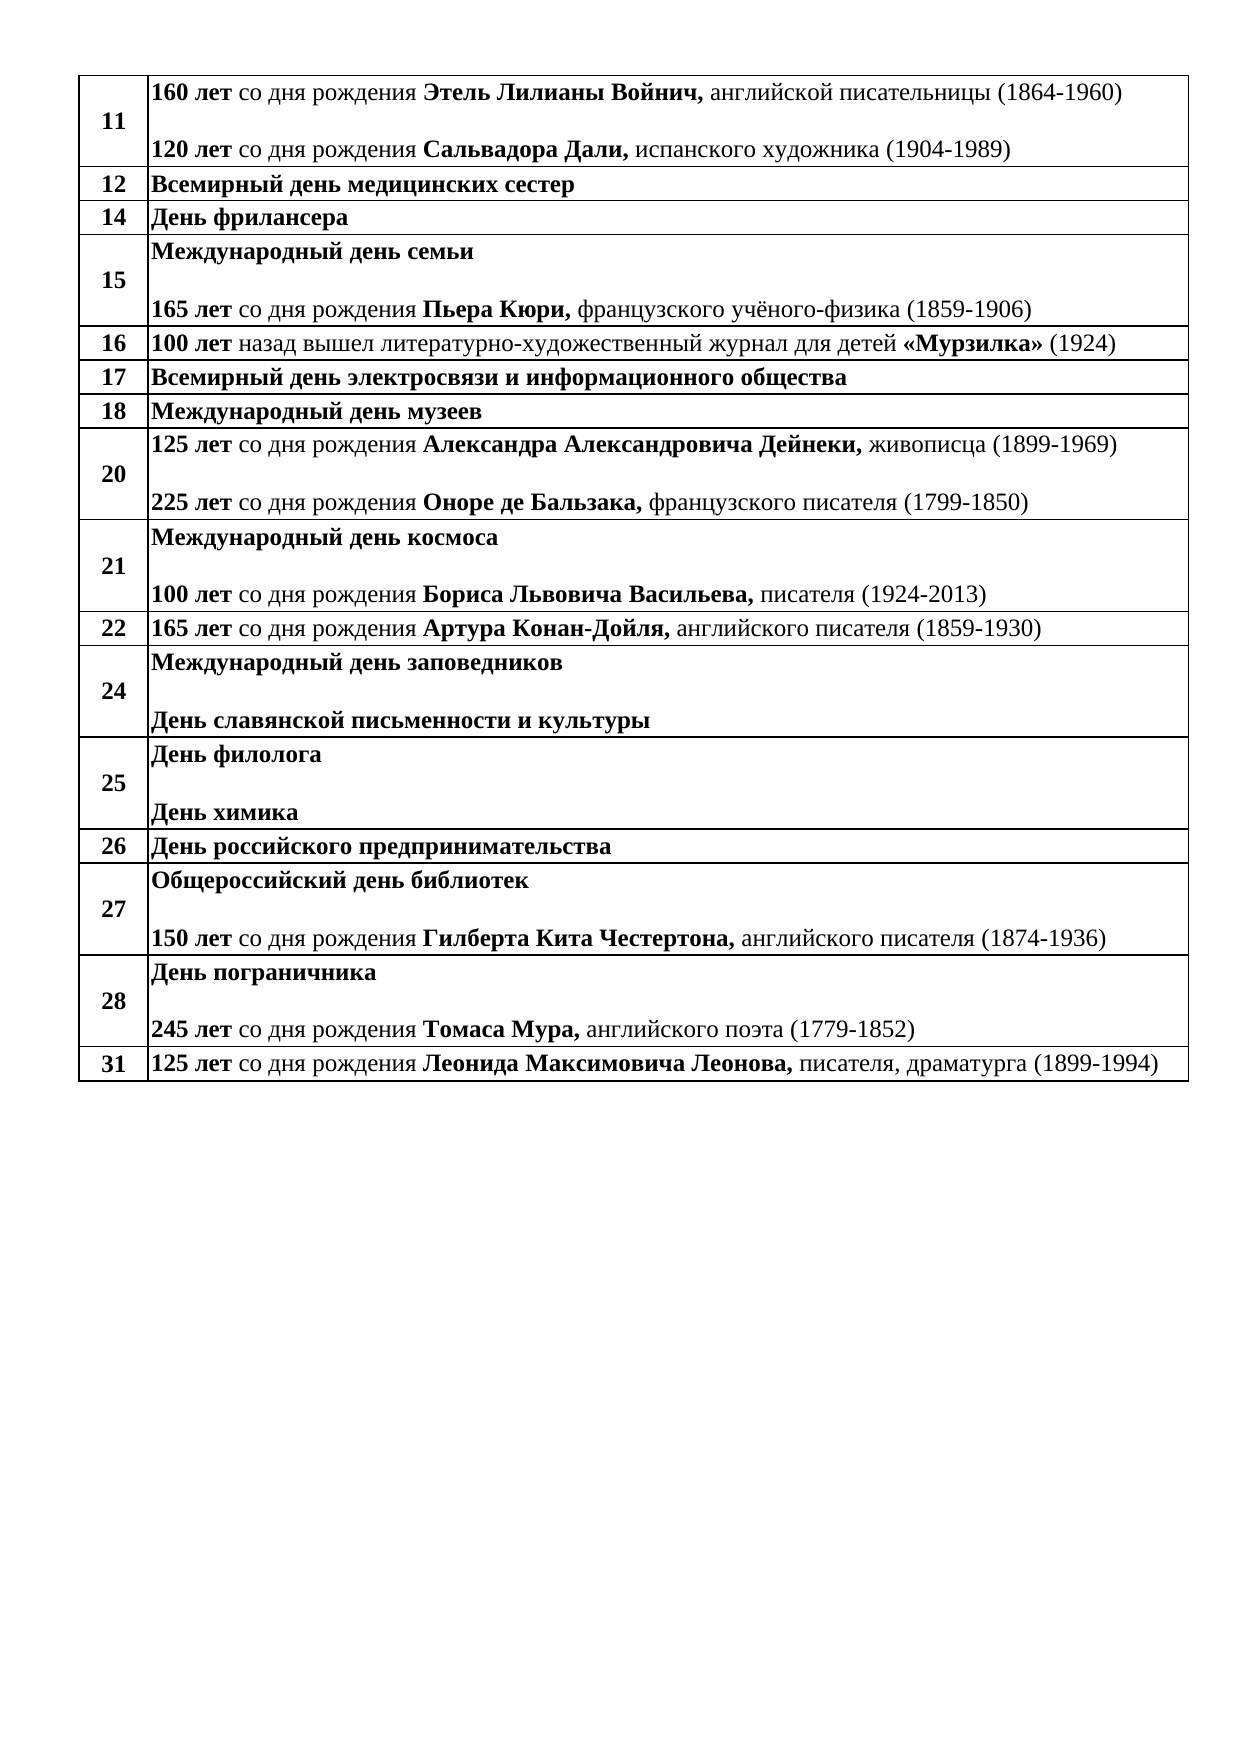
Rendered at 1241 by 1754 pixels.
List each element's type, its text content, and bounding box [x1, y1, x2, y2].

table_cell 125 лет со дня рождения Леонида Максимовича Леонова, писателя, драматурга (1899-1994) [149, 1047, 1188, 1080]
table_cell 21 [80, 520, 147, 611]
table_cell 165 лет со дня рождения Артура Конан-Дойля, английского писателя (1859-1930) [149, 612, 1188, 644]
table_cell День фрилансера [149, 201, 1188, 233]
table_cell 12 [80, 167, 147, 200]
table_cell 25 [80, 738, 147, 828]
table_cell Международный день семьи 165 лет со дня рождения Пьера Кюри, французского учёного-физика (1859-1906) [149, 235, 1188, 325]
table_header 160 лет со дня рождения Этель Лилианы Войнич, английской писательницы (1864-1960) 120 лет со дня рождения Сальвадора Дали, испанского художника (1904-1989) [149, 76, 1188, 166]
table_cell 28 [80, 956, 147, 1046]
table_cell 31 [80, 1047, 147, 1080]
table_cell 17 [80, 361, 147, 393]
table_cell Всемирный день электросвязи и информационного общества [149, 361, 1188, 393]
table_cell 27 [80, 864, 147, 954]
table_cell 14 [80, 201, 147, 233]
table_cell День пограничника 245 лет со дня рождения Томаса Мура, английского поэта (1779-1852) [149, 956, 1188, 1046]
table_cell Международный день музеев [149, 395, 1188, 427]
table_cell 22 [80, 612, 147, 644]
table_header 11 [80, 76, 147, 166]
table_cell Общероссийский день библиотек 150 лет со дня рождения Гилберта Кита Честертона, английского писателя (1874-1936) [149, 864, 1188, 954]
table_cell 15 [80, 235, 147, 325]
table_cell 18 [80, 395, 147, 427]
table_cell Международный день заповедников День славянской письменности и культуры [149, 646, 1188, 736]
table_cell 100 лет назад вышел литературно-художественный журнал для детей «Мурзилка» (1924) [149, 327, 1188, 359]
table_cell День филолога День химика [149, 738, 1188, 828]
table_cell 125 лет со дня рождения Александра Александровича Дейнеки, живописца (1899-1969) 225 лет со дня рождения Оноре де Бальзака, французского писателя (1799-1850) [149, 429, 1188, 519]
table_cell Всемирный день медицинских сестер [149, 167, 1188, 200]
table_cell 26 [80, 830, 147, 862]
table_cell День российского предпринимательства [149, 830, 1188, 862]
table_cell 16 [80, 327, 147, 359]
table_cell Международный день космоса 100 лет со дня рождения Бориса Львовича Васильева, писателя (1924-2013) [149, 520, 1188, 611]
table_cell 20 [80, 429, 147, 519]
table_cell 24 [80, 646, 147, 736]
